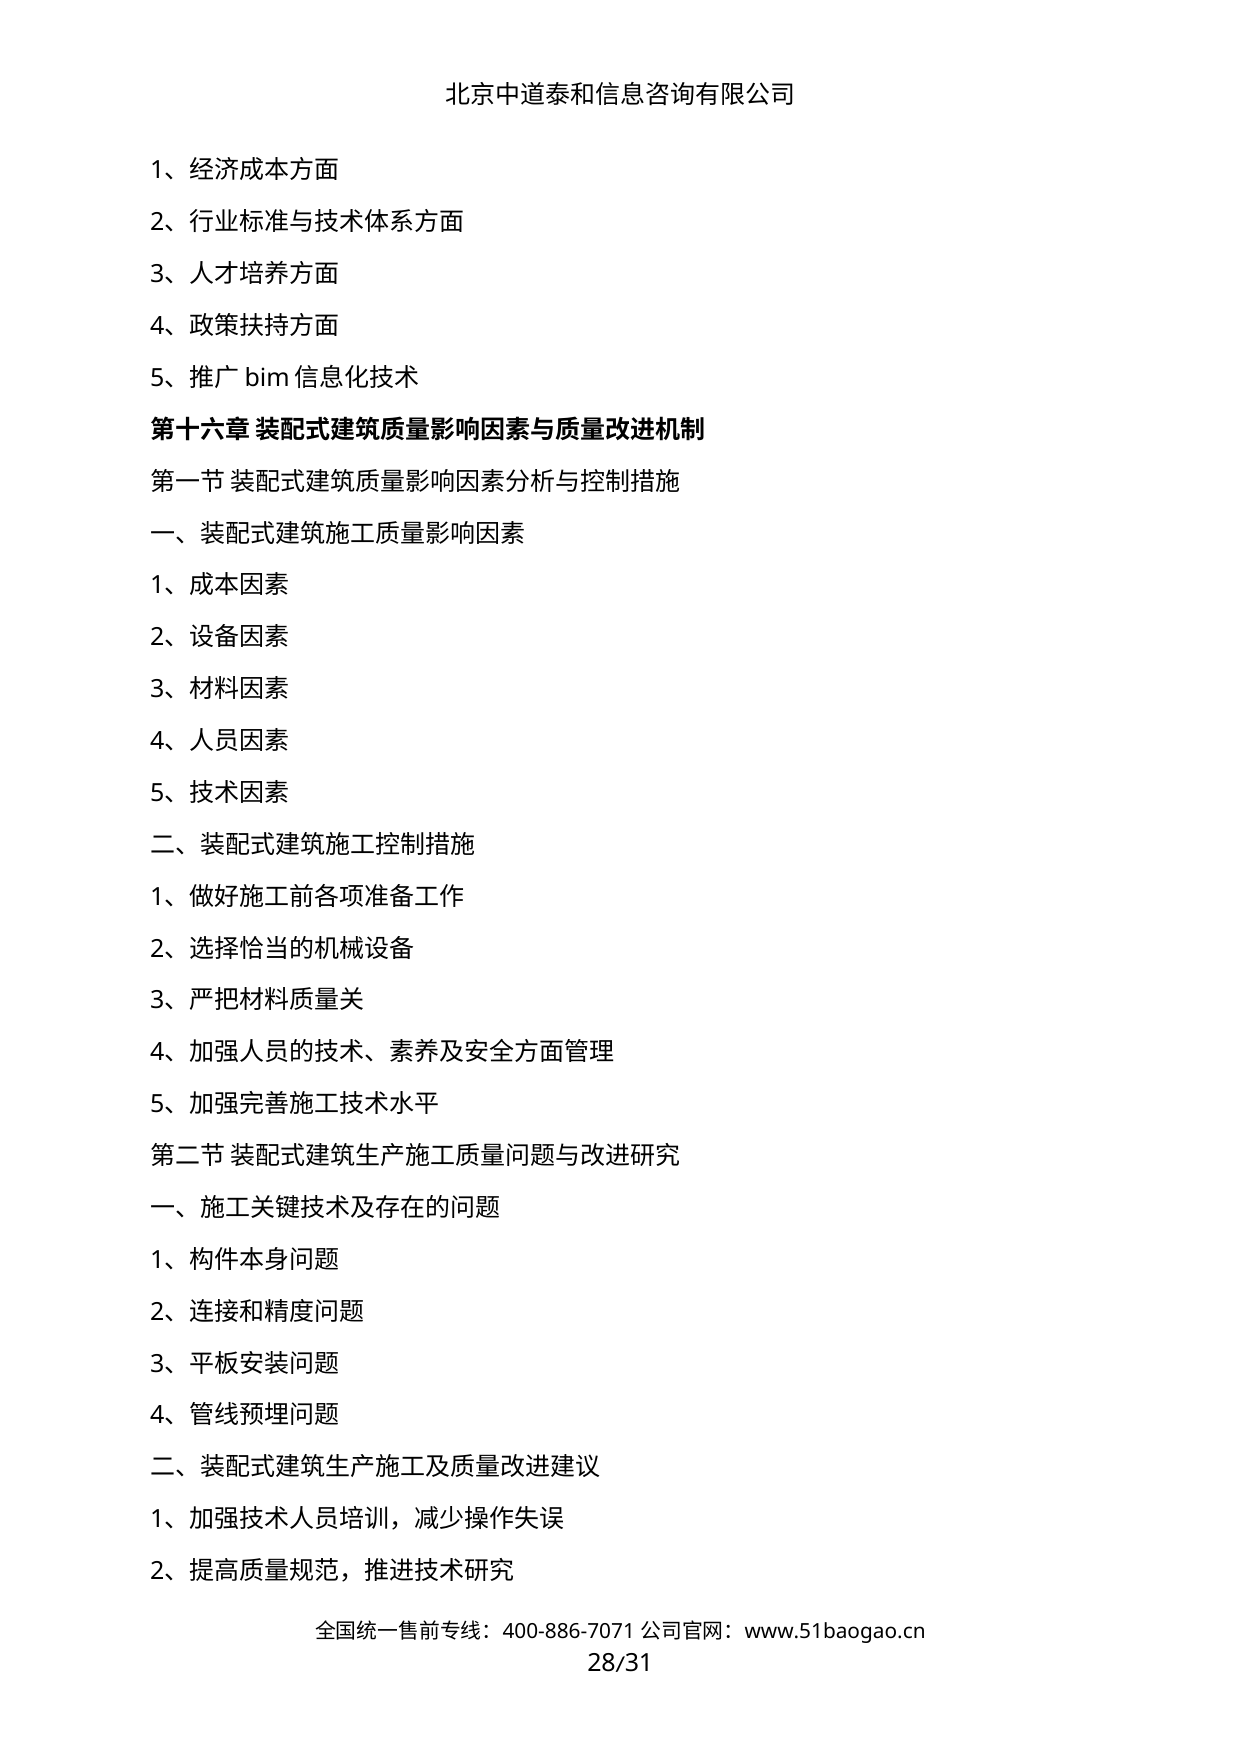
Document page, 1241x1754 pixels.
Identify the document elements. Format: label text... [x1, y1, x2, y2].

text 4、人员因素 [150, 721, 1090, 757]
text 2、提高质量规范，推进技术研究 [150, 1551, 1090, 1587]
text 2、连接和精度问题 [150, 1291, 1090, 1327]
text 2、选择恰当的机械设备 [150, 928, 1090, 964]
text 二、装配式建筑施工控制措施 [150, 824, 1090, 861]
text 1、经济成本方面 [150, 150, 1090, 186]
text 3、严把材料质量关 [150, 980, 1090, 1016]
text 3、人才培养方面 [150, 254, 1090, 290]
text 二、装配式建筑生产施工及质量改进建议 [150, 1447, 1090, 1483]
text 2、设备因素 [150, 617, 1090, 653]
text 1、做好施工前各项准备工作 [150, 876, 1090, 912]
text 1、构件本身问题 [150, 1239, 1090, 1276]
text 一、装配式建筑施工质量影响因素 [150, 513, 1090, 549]
text 1、成本因素 [150, 565, 1090, 601]
text 第十六章 装配式建筑质量影响因素与质量改进机制 [150, 409, 1090, 446]
text 2、行业标准与技术体系方面 [150, 202, 1090, 238]
text 第二节 装配式建筑生产施工质量问题与改进研究 [150, 1136, 1090, 1172]
text 1、加强技术人员培训，减少操作失误 [150, 1499, 1090, 1535]
text 第一节 装配式建筑质量影响因素分析与控制措施 [150, 461, 1090, 497]
text 5、技术因素 [150, 772, 1090, 809]
text 4、加强人员的技术、素养及安全方面管理 [150, 1032, 1090, 1068]
text 3、材料因素 [150, 669, 1090, 705]
text 4、管线预埋问题 [150, 1395, 1090, 1431]
text 5、加强完善施工技术水平 [150, 1084, 1090, 1120]
text 一、施工关键技术及存在的问题 [150, 1187, 1090, 1224]
text 5、推广bim信息化技术 [150, 357, 1090, 394]
text 3、平板安装问题 [150, 1343, 1090, 1379]
text 4、政策扶持方面 [150, 306, 1090, 342]
